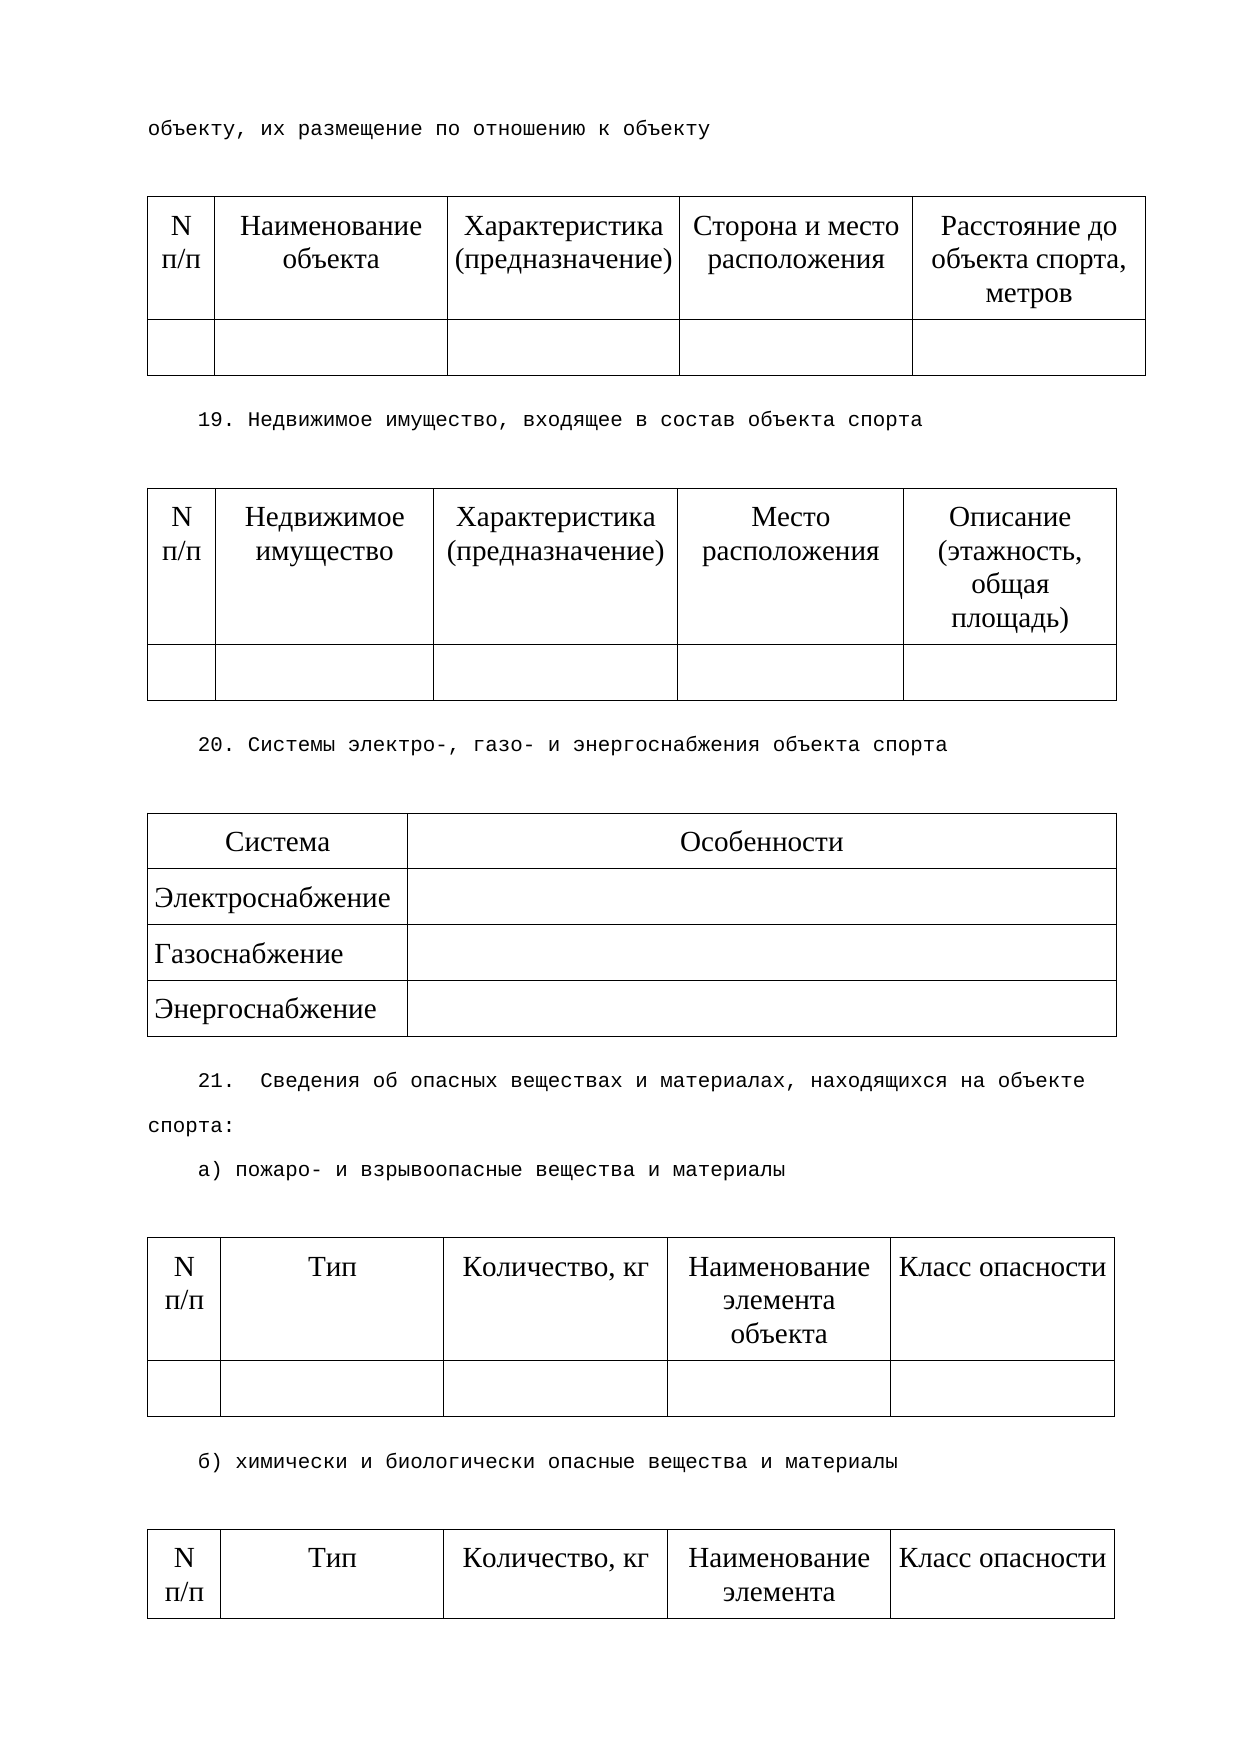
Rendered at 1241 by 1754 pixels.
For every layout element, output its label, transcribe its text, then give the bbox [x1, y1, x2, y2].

table_header N п/п [148, 197, 214, 319]
table_cell [434, 645, 677, 700]
table_header N п/п [148, 1530, 220, 1618]
table_header Наименование элемента объекта [668, 1238, 890, 1360]
table_header Сторона и место расположения [680, 197, 912, 319]
table_cell [680, 320, 912, 375]
text 20. Системы электро-, газо- и энергоснабжения объекта спорта [148, 734, 1181, 758]
table_cell Энергоснабжение [148, 981, 407, 1036]
text 19. Недвижимое имущество, входящее в состав объекта спорта [148, 409, 1181, 433]
table_cell [148, 645, 215, 700]
table_cell [891, 1361, 1114, 1416]
table_cell Электроснабжение [148, 869, 407, 924]
table_cell [444, 1361, 667, 1416]
table_header Класс опасности [891, 1530, 1114, 1618]
text 21. Сведения об опасных веществах и материалах, находящихся на объекте [148, 1070, 1181, 1094]
table_cell [448, 320, 679, 375]
table_cell [215, 320, 447, 375]
table_header Характеристика (предназначение) [448, 197, 679, 319]
table_header Класс опасности [891, 1238, 1114, 1360]
table_cell [913, 320, 1145, 375]
table_cell [408, 981, 1116, 1036]
text б) химически и биологически опасные вещества и материалы [148, 1451, 1181, 1474]
table_cell [668, 1361, 890, 1416]
table_header Недвижимое имущество [216, 489, 433, 644]
table_header Система [148, 814, 407, 868]
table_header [668, 1530, 890, 1618]
table_header Количество, кг [444, 1238, 667, 1360]
table_cell [678, 645, 903, 700]
table_cell [148, 1361, 220, 1416]
table_cell [221, 1361, 443, 1416]
text объекту, их размещение по отношению к объекту [148, 118, 1181, 142]
table_header N п/п [148, 1238, 220, 1360]
table_header Количество, кг [444, 1530, 667, 1618]
table_cell [408, 869, 1116, 924]
table_cell [216, 645, 433, 700]
table_cell Газоснабжение [148, 925, 407, 980]
text а) пожаро- и взрывоопасные вещества и материалы [148, 1159, 1181, 1183]
text спорта: [148, 1115, 1181, 1138]
table_header Особенности [408, 814, 1116, 868]
table_header Тип [221, 1238, 443, 1360]
table_header Место расположения [678, 489, 903, 644]
table_cell [904, 645, 1116, 700]
table_header Расстояние до объекта спорта, метров [913, 197, 1145, 319]
table_cell [148, 320, 214, 375]
table_header Тип [221, 1530, 443, 1618]
table_header Описание (этажность, общая площадь) [904, 489, 1116, 644]
table_header Характеристика (предназначение) [434, 489, 677, 644]
table_header N п/п [148, 489, 215, 644]
table_cell [408, 925, 1116, 980]
table_header Наименование объекта [215, 197, 447, 319]
